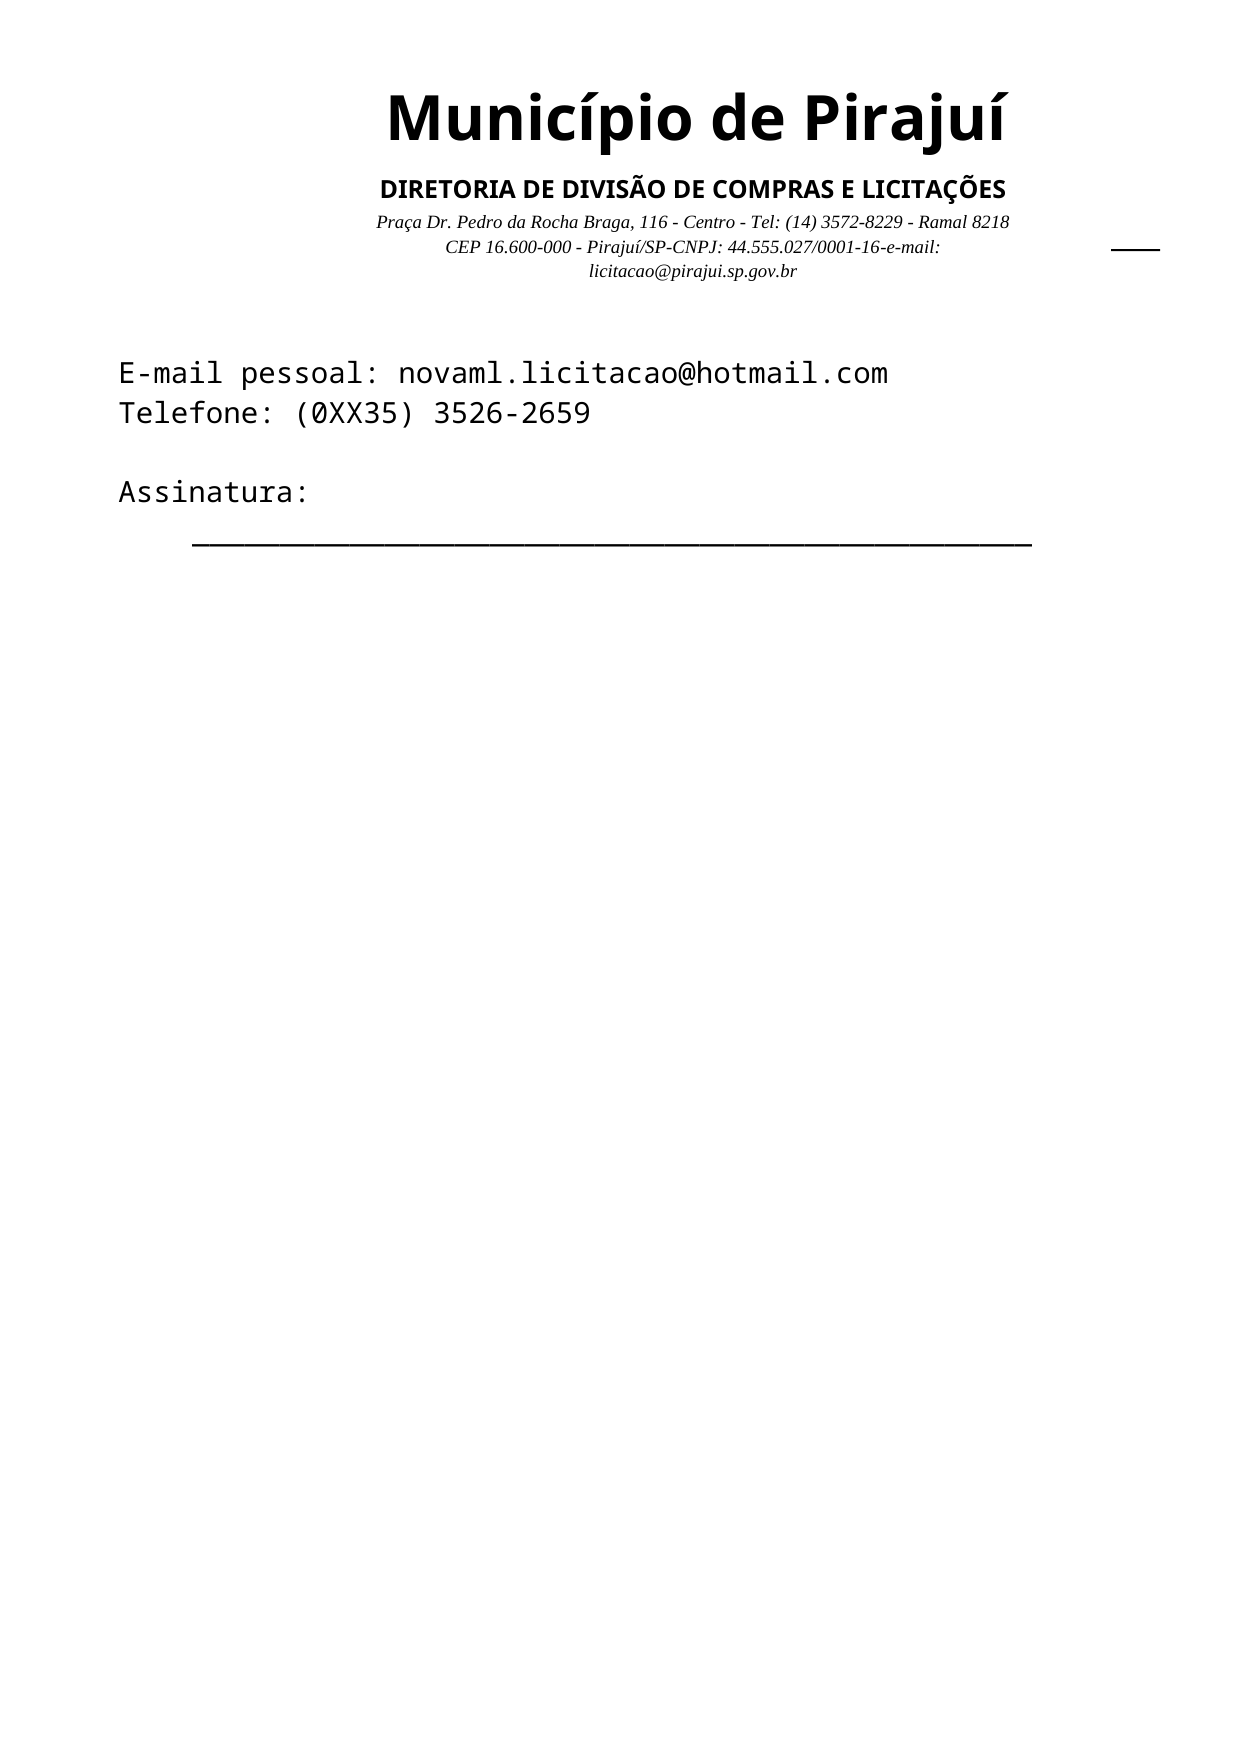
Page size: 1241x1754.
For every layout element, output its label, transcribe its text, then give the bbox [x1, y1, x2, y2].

text Telefone: (0XX35) 3526-2659 [118, 392, 1122, 432]
text E-mail pessoal: novaml.licitacao@hotmail.com [118, 352, 1122, 392]
text Assinatura: ________________________________________________ [118, 471, 1122, 551]
